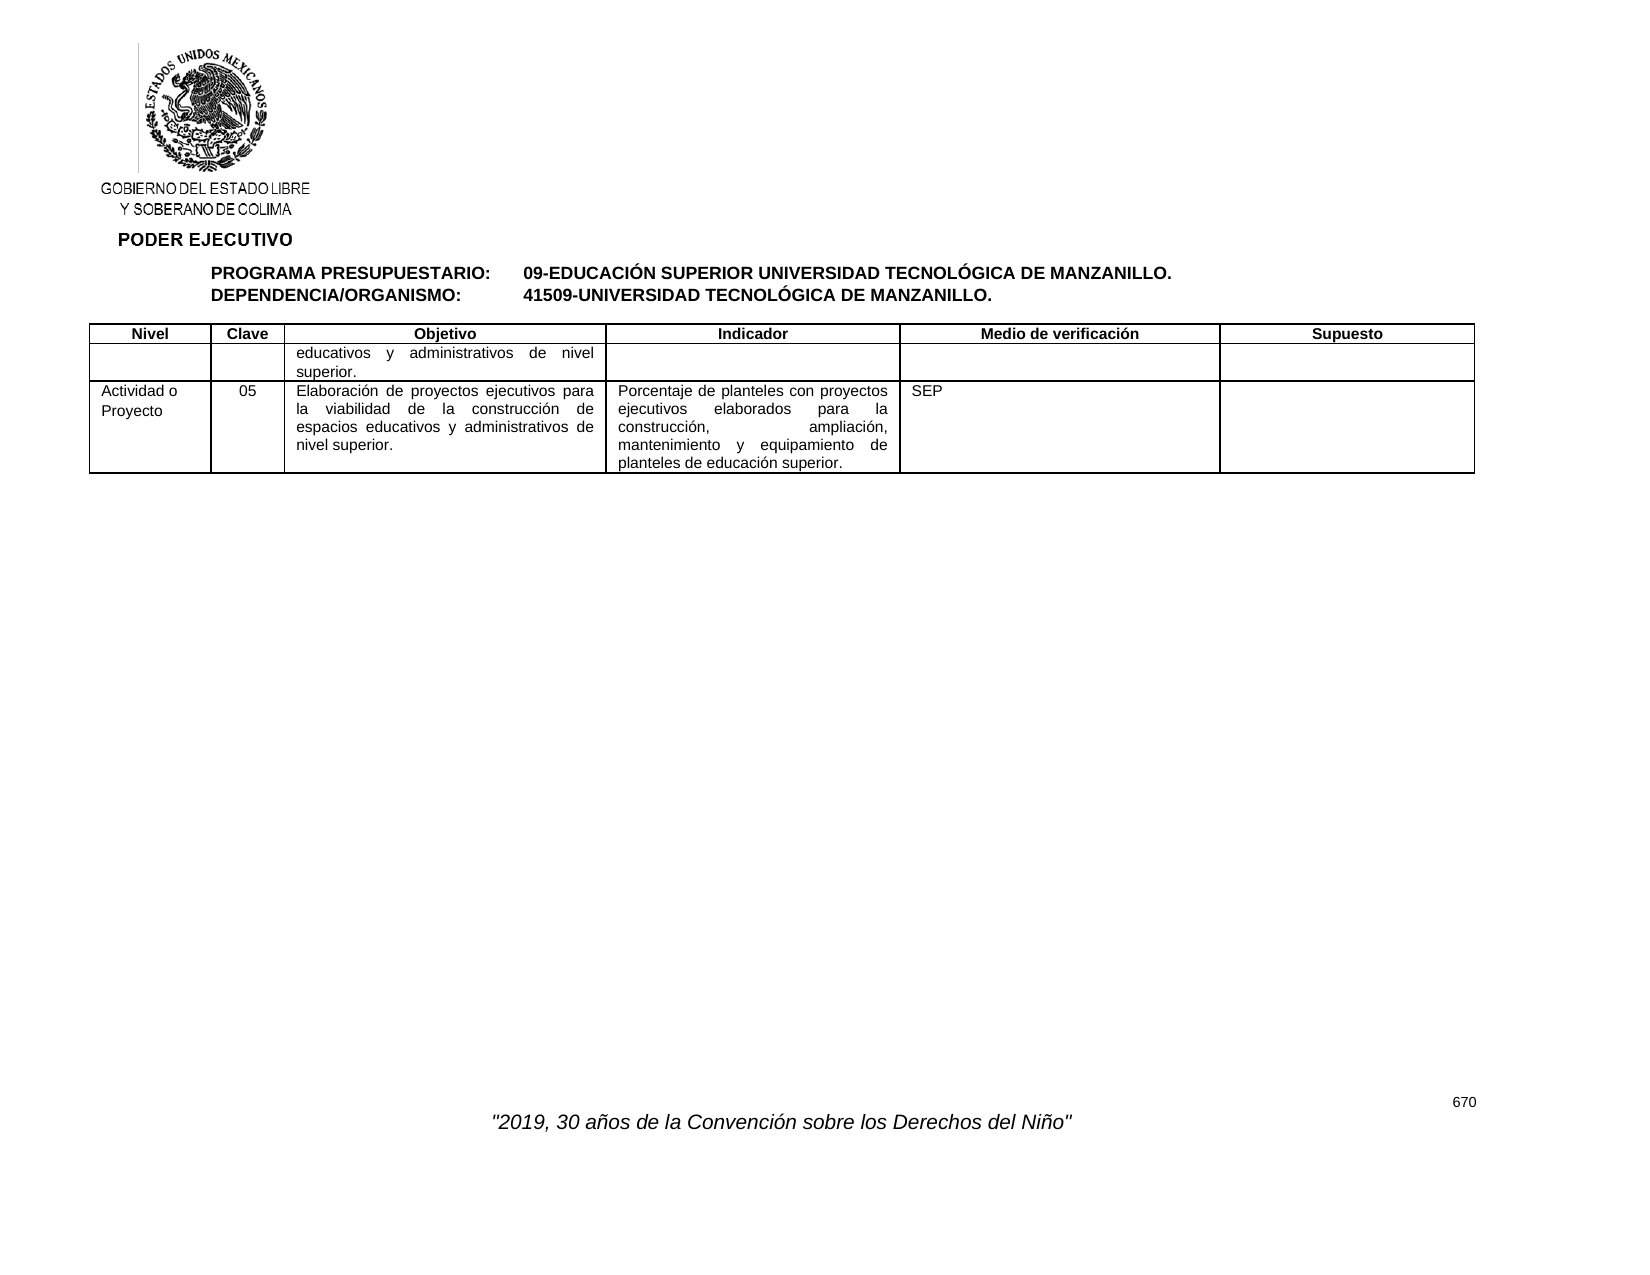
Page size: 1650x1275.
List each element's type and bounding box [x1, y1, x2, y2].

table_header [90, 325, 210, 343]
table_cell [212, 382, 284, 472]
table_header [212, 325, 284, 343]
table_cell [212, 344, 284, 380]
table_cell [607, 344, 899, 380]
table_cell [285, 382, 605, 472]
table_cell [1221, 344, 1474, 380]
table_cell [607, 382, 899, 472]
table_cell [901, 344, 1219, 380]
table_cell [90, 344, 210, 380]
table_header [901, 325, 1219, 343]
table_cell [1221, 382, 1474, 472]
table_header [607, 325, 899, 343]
picture [88, 43, 325, 261]
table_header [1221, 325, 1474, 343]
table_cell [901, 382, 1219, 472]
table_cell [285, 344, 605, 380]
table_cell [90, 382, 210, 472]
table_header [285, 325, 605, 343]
